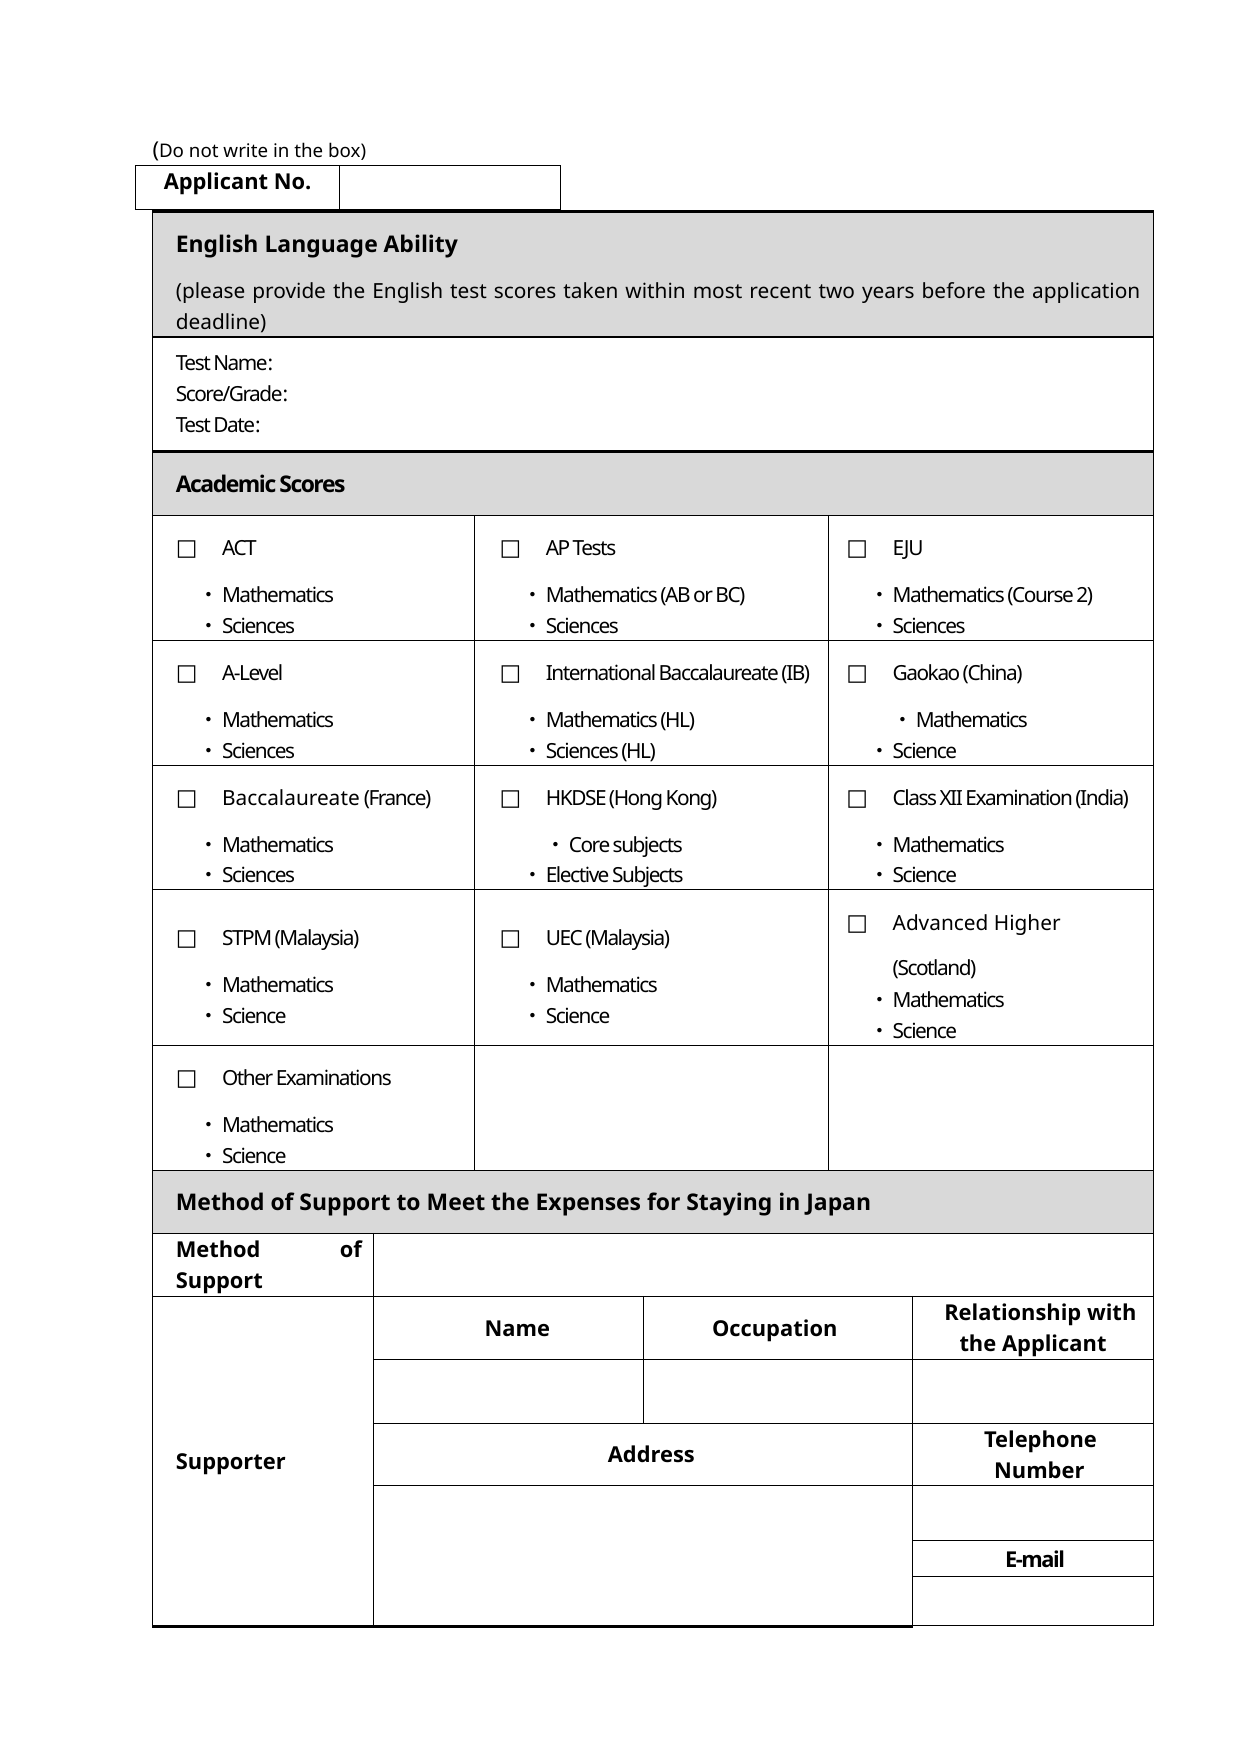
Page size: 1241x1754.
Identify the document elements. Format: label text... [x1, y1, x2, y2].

table_cell Baccalaureate (France) ・Mathematics ・Sciences [153, 766, 474, 889]
table_cell Academic Scores [153, 453, 1153, 515]
table_header Applicant No. [136, 166, 339, 208]
table_cell [644, 1360, 912, 1422]
table_cell Gaokao (China) ・Mathematics ・Science [829, 641, 1153, 764]
table_cell E-mail [913, 1541, 1153, 1576]
table_cell AP Tests ・Mathematics (AB or BC) ・Sciences [475, 516, 828, 640]
table_cell [913, 1486, 1153, 1539]
table_cell [374, 1360, 643, 1422]
table_cell EJU ・Mathematics (Course 2) ・Sciences [829, 516, 1153, 640]
table_cell [913, 1360, 1153, 1422]
table_cell Supporter [153, 1297, 373, 1625]
table_header [340, 166, 560, 208]
table_cell Name [374, 1297, 643, 1359]
table_cell Method of Support to Meet the Expenses for Staying in Japan [153, 1171, 1153, 1233]
table_cell Other Examinations ・Mathematics ・Science [153, 1046, 474, 1170]
table_cell [374, 1234, 1153, 1296]
table_cell Relationship with the Applicant [913, 1297, 1153, 1359]
table_cell Test Name: Score/Grade: Test Date: [153, 338, 1153, 450]
table_cell Telephone Number [913, 1424, 1153, 1485]
table_header English Language Ability (please provide the English test scores taken within most recent two years before the application deadline) [153, 213, 1153, 336]
table_cell Method of Support [153, 1234, 373, 1296]
text (Do not write in the box) [152, 134, 1147, 165]
table_cell UEC (Malaysia) ・Mathematics ・Science [475, 890, 828, 1045]
table_cell [374, 1486, 912, 1625]
table_cell Advanced Higher (Scotland) ・Mathematics ・Science [829, 890, 1153, 1045]
table_cell [913, 1577, 1153, 1625]
table_cell [829, 1046, 1153, 1170]
table_cell [475, 1046, 828, 1170]
table_cell A-Level ・Mathematics ・Sciences [153, 641, 474, 764]
table_cell Class XII Examination (India) ・Mathematics ・Science [829, 766, 1153, 889]
table_cell Address [374, 1424, 912, 1485]
table_cell Occupation [644, 1297, 912, 1359]
table_cell STPM (Malaysia) ・Mathematics ・Science [153, 890, 474, 1045]
table_cell HKDSE (Hong Kong) ・Core subjects ・Elective Subjects [475, 766, 828, 889]
table_cell ACT ・Mathematics ・Sciences [153, 516, 474, 640]
table_cell International Baccalaureate (IB) ・Mathematics (HL) ・Sciences (HL) [475, 641, 828, 764]
